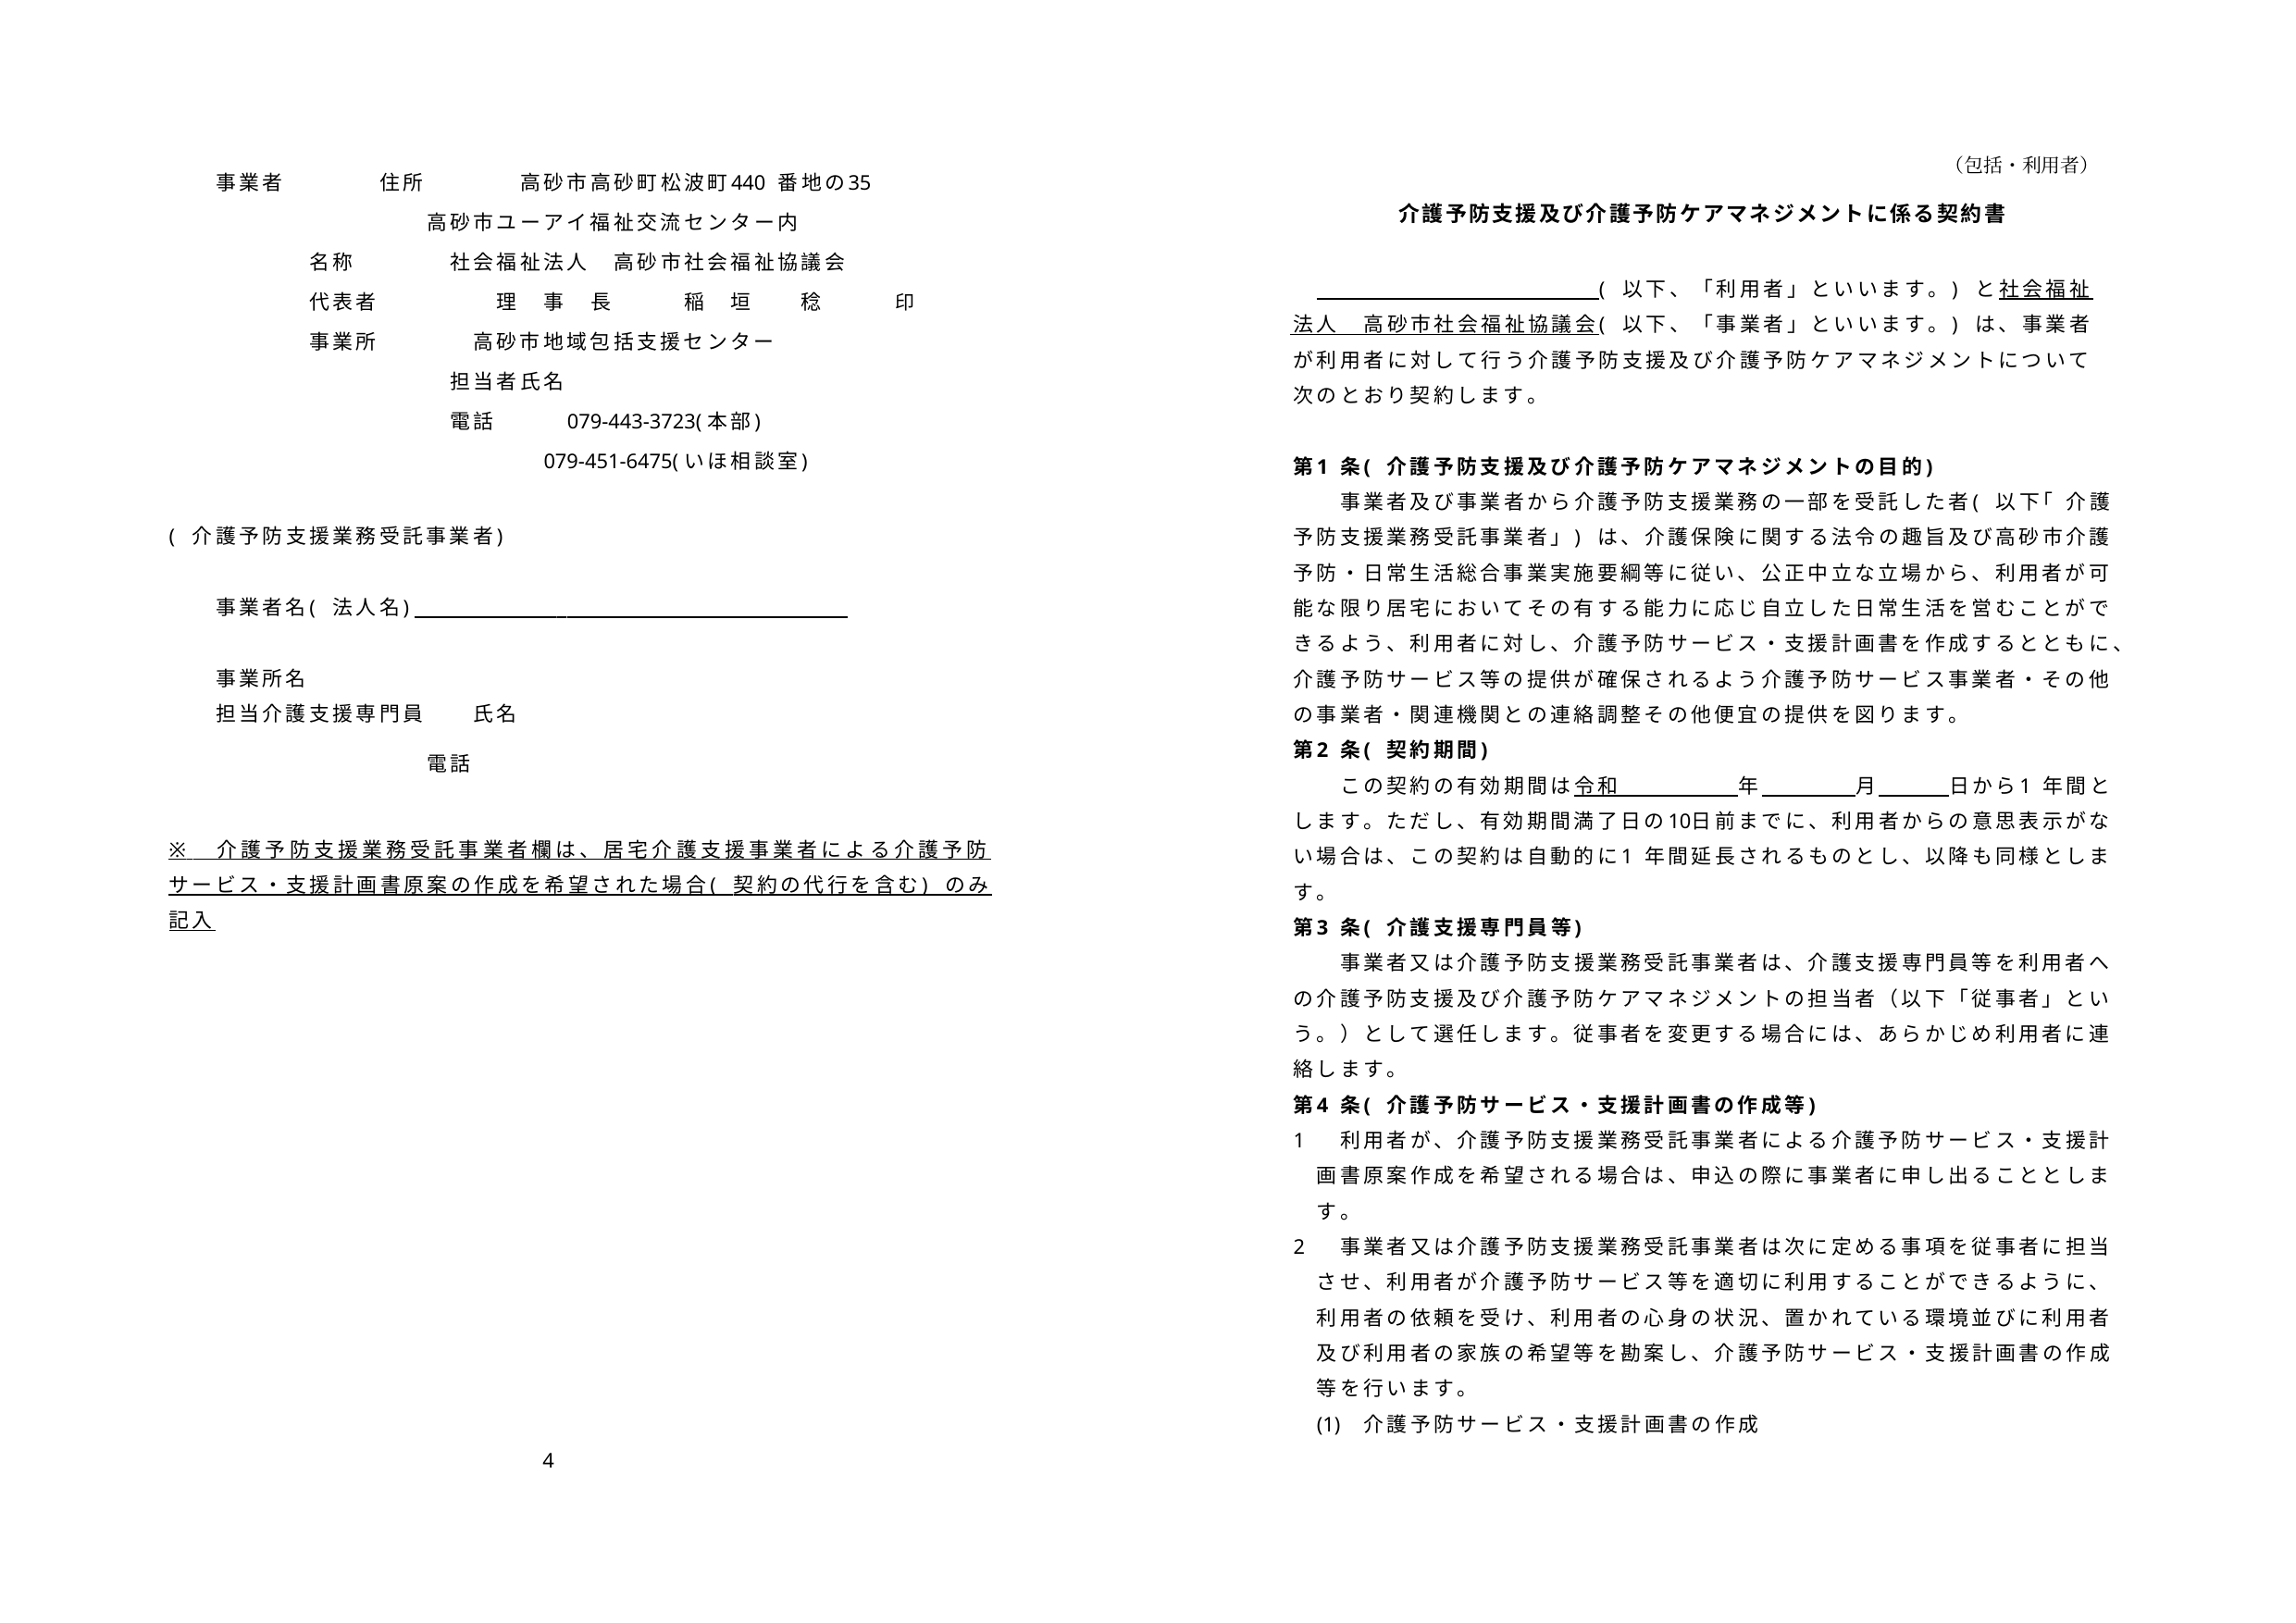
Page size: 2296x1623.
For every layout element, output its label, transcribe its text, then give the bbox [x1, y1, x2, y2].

text 担当介護支援専門員 氏名 [168, 695, 1000, 730]
text 電話 079-443-3723(本部) [432, 403, 992, 438]
text ※ 介護予防支援業務受託事業者欄は、居宅介護支援事業者による介護予防サービス・支援計画書原案の作成を希望された場合(契約の代行を含む)のみ記入 [168, 830, 992, 894]
text 事業者名(法人名) [168, 588, 987, 624]
text 代表者 理 事 長 稲 垣 稔 印 [307, 283, 992, 318]
text 2 事業者又は介護予防支援業務受託事業者は次に定める事項を従事者に担当させ、利用者が介護予防サービス等を適切に利用することができるように、利用者の依頼を受け、利用者の心身の状況、置かれている環境並びに利用者及び利用者の家族の希望等を勘案し、介護予防サービス・支援計画書の作成等を行います。 [1289, 1228, 2113, 1405]
text 事業者及び事業者から介護予防支援業務の一部を受託した者(以下｢介護予防支援業務受託事業者｣)は、介護保険に関する法令の趣旨及び高砂市介護予防・日常生活総合事業実施要綱等に従い、公正中立な立場から、利用者が可能な限り居宅においてその有する能力に応じ自立した日常生活を営むことができるよう、利用者に対し、介護予防サービス・支援計画書を作成するとともに、介護予防サービス等の提供が確保されるよう介護予防サービス事業者・その他の事業者・関連機関との連絡調整その他便宜の提供を図ります。 [1289, 483, 2113, 731]
text 事業所 高砂市地域包括支援センター [307, 323, 992, 358]
text 担当者氏名 [432, 363, 992, 398]
text 事業者 住所 高砂市高砂町松波町440番地の35 [196, 164, 984, 199]
text 079-451-6475(いほ相談室) [432, 442, 992, 477]
text この契約の有効期間は令和 年 月 日から1年間とします。ただし、有効期間満了日の10日前までに、利用者からの意思表示がない場合は、この契約は自動的に1年間延長されるものとし、以降も同様とします。 [1289, 766, 2113, 909]
text 第3条(介護支援専門員等) [1289, 909, 2066, 944]
text 事業所名 [168, 659, 1000, 695]
text (以下、「利用者」といいます。)と社会福祉法人 高砂市社会福祉協議会(以下、「事業者」といいます。)は、事業者が利用者に対して行う介護予防支援及び介護予防ケアマネジメントについて次のとおり契約します。 [1289, 270, 2092, 412]
text 高砂市ユーアイ福祉交流センター内 [168, 203, 984, 239]
text 1 利用者が、介護予防支援業務受託事業者による介護予防サービス・支援計画書原案作成を希望される場合は、申込の際に事業者に申し出ることとします。 [1289, 1121, 2113, 1228]
text (1)介護予防サービス・支援計画書の作成 [1307, 1405, 2066, 1441]
text (介護予防支援業務受託事業者) [168, 517, 987, 552]
text 第2条(契約期間) [1289, 731, 2066, 766]
text 介護予防支援及び介護予防ケアマネジメントに係る契約書 [1289, 195, 2113, 230]
text 事業者又は介護予防支援業務受託事業者は、介護支援専門員等を利用者への介護予防支援及び介護予防ケアマネジメントの担当者（以下「従事者」という。）として選任します。従事者を変更する場合には、あらかじめ利用者に連絡します。 [1289, 944, 2113, 1085]
text 名称 社会福祉法人 高砂市社会福祉協議会 [307, 243, 992, 279]
text 第1条(介護予防支援及び介護予防ケアマネジメントの目的) [1289, 447, 2066, 483]
text ※ 介護予防支援業務受託事業者欄は、居宅介護支援事業者による介護予防サービス・支援計画書原案の作成を希望された場合(契約の代行を含む)のみ記入 [168, 896, 992, 936]
text 第4条(介護予防サービス・支援計画書の作成等) [1289, 1085, 2066, 1121]
text 電話 [168, 745, 1000, 780]
